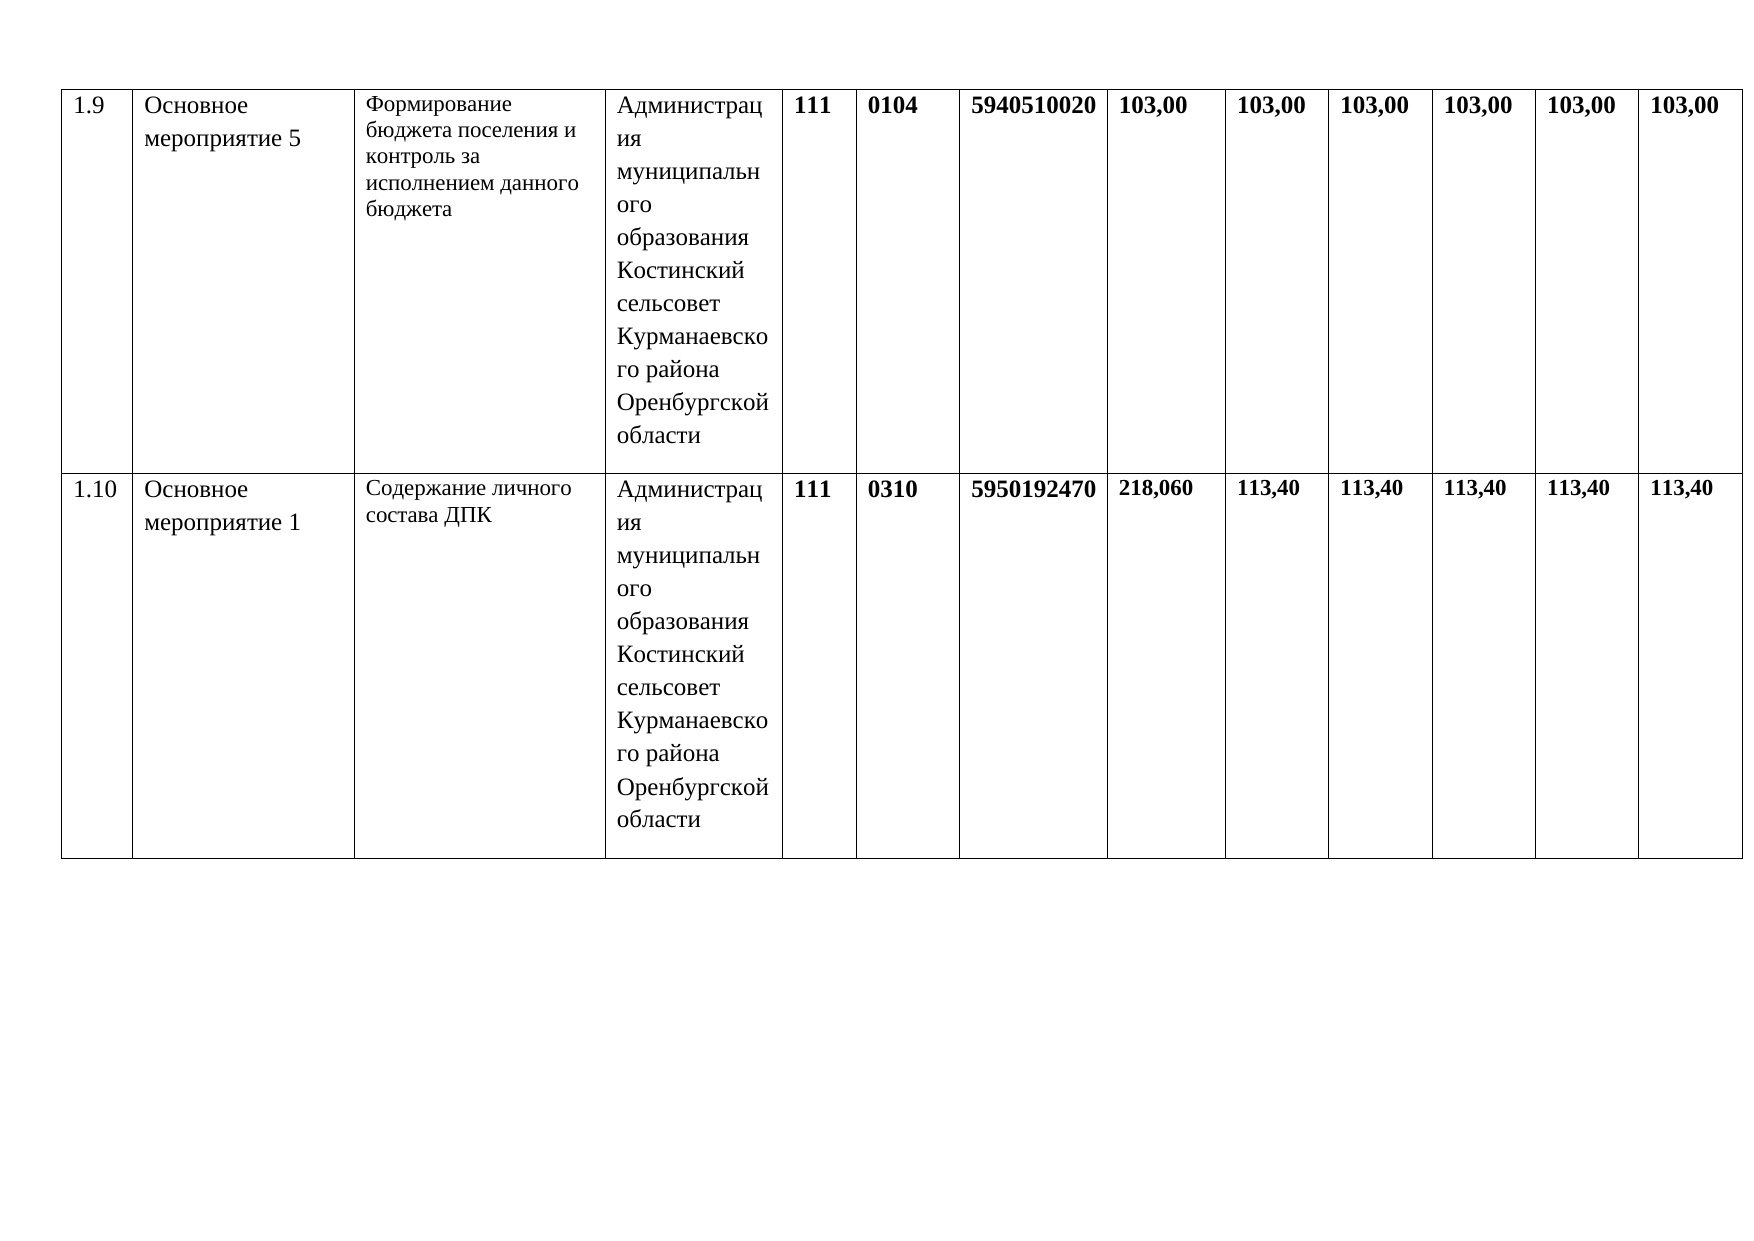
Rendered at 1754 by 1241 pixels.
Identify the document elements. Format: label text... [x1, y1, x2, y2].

table_cell Основное мероприятие 5 [133, 90, 354, 473]
table_cell 103,00 [1108, 90, 1225, 473]
table_cell 103,00 [1639, 90, 1742, 473]
table_cell Формирование бюджета поселения и контроль за исполнением данного бюджета [355, 90, 605, 473]
table_cell 103,00 [1433, 90, 1535, 473]
table_cell 1.10 [62, 474, 132, 858]
table_cell Администрация муниципального образования Костинский сельсовет Курманаевского района Оренбургской области [606, 474, 782, 858]
table_cell 0104 [857, 90, 959, 473]
table_cell 0310 [857, 474, 959, 858]
table_cell Администрация муниципального образования Костинский сельсовет Курманаевского района Оренбургской области [606, 90, 782, 473]
table_cell 113,40 [1329, 474, 1432, 858]
table_cell 103,00 [1329, 90, 1432, 473]
table_cell 111 [783, 90, 856, 473]
table_cell Основное мероприятие 1 [133, 474, 354, 858]
table_cell 113,40 [1536, 474, 1638, 858]
table_cell 113,40 [1226, 474, 1328, 858]
table_cell 113,40 [1433, 474, 1535, 858]
table_cell 113,40 [1639, 474, 1742, 858]
table_cell 5940510020 [960, 90, 1107, 473]
table_cell 1.9 [62, 90, 132, 473]
table_cell 111 [783, 474, 856, 858]
table_cell 5950192470 [960, 474, 1107, 858]
table_cell Содержание личного состава ДПК [355, 474, 605, 858]
table_cell 218,060 [1108, 474, 1225, 858]
table_cell 103,00 [1226, 90, 1328, 473]
table_cell 103,00 [1536, 90, 1638, 473]
